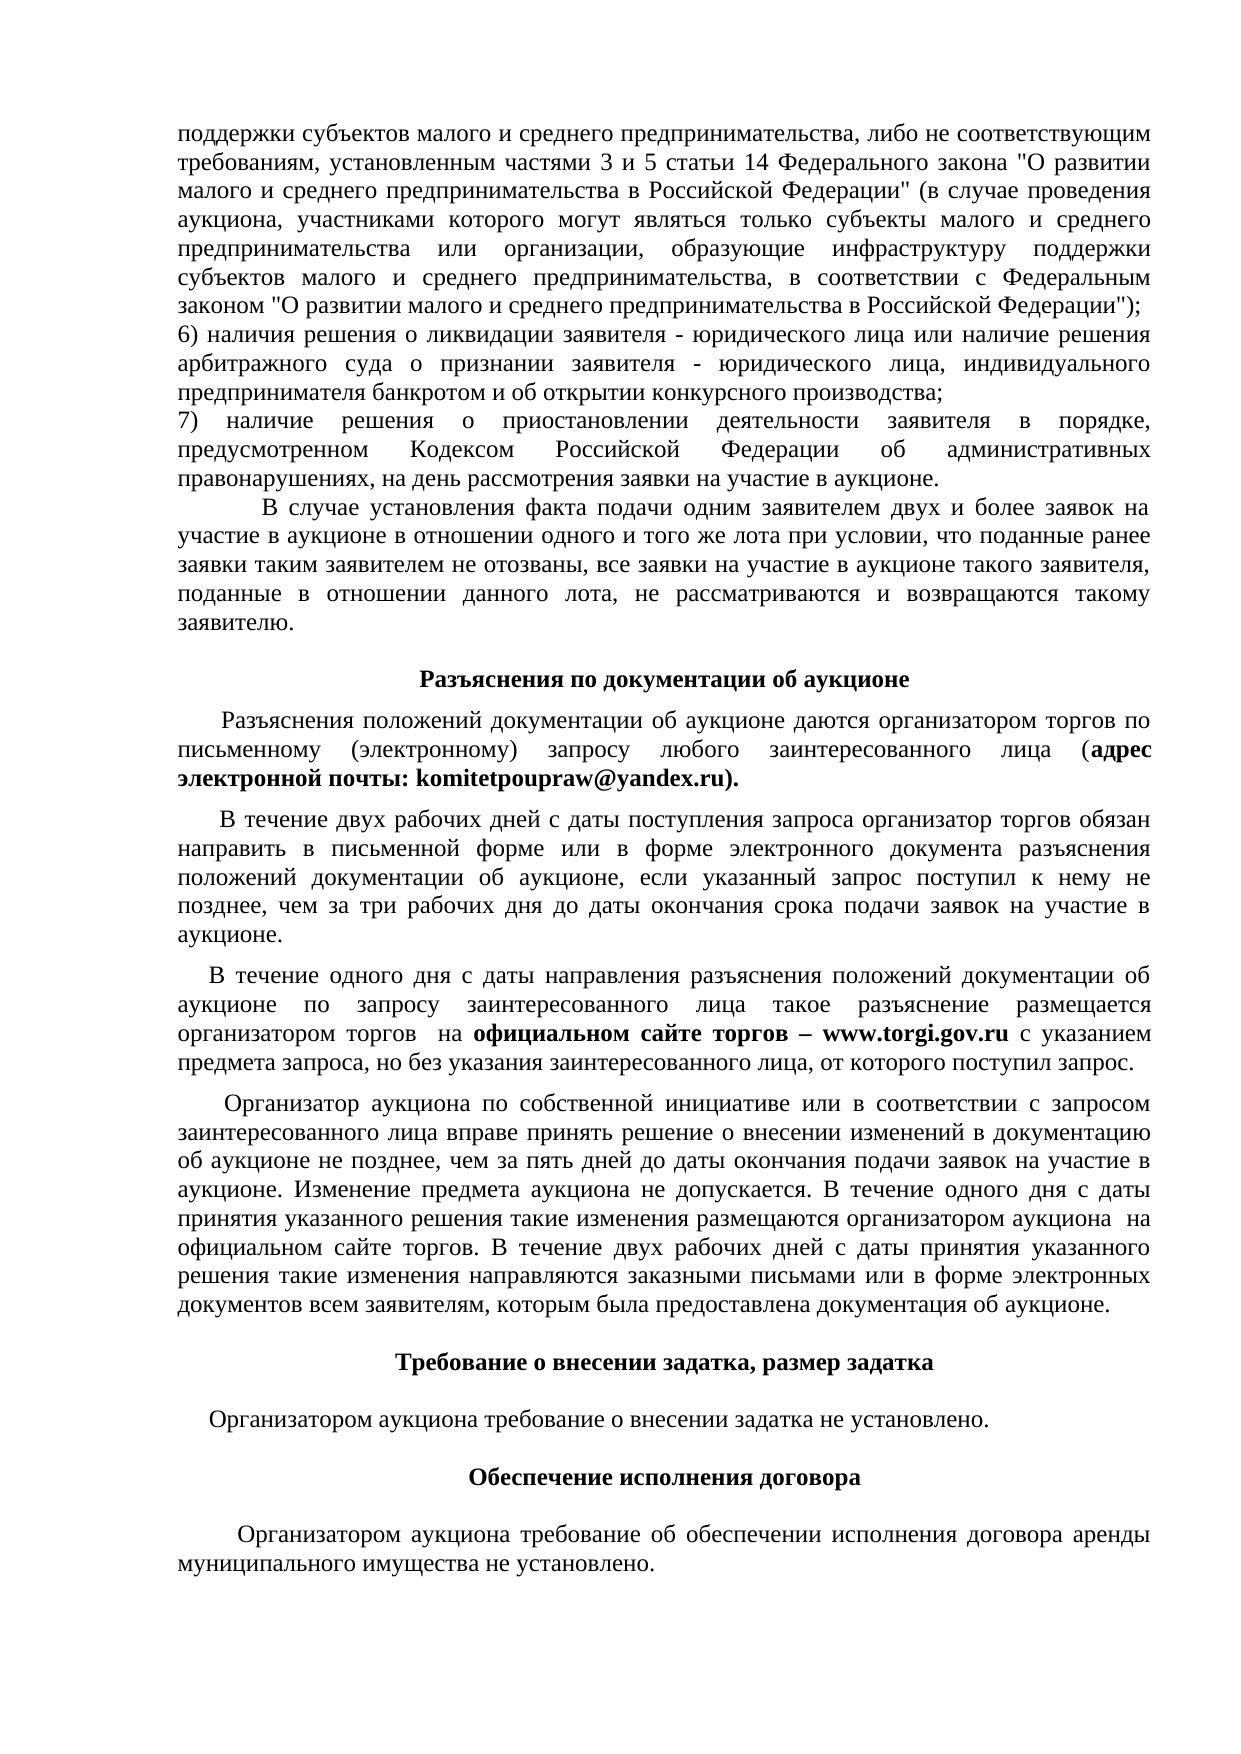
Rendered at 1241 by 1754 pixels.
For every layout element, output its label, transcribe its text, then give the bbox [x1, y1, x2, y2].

text 6) наличия решения о ликвидации заявителя - юридического лица или наличие решения арбитражного суда о признании заявителя - юридического лица, индивидуального предпринимателя банкротом и об открытии конкурсного производства; [177, 319, 1152, 406]
text В течение одного дня с даты направления разъяснения положений документации об аукционе по запросу заинтересованного лица такое разъяснение размещается организатором торгов на официальном сайте торгов – www.torgi.gov.ru с указанием предмета запроса, но без указания заинтересованного лица, от которого поступил запрос. [177, 961, 1152, 1076]
text Организатором аукциона требование о внесении задатка не установлено. [177, 1404, 1152, 1433]
text Организатором аукциона требование об обеспечении исполнения договора аренды муниципального имущества не установлено. [177, 1519, 1152, 1577]
text Разъяснения по документации об аукционе [177, 664, 1152, 693]
text 7) наличие решения о приостановлении деятельности заявителя в порядке, предусмотренном Кодексом Российской Федерации об административных правонарушениях, на день рассмотрения заявки на участие в аукционе. [177, 406, 1152, 492]
text Разъяснения положений документации об аукционе даются организатором торгов по письменному (электронному) запросу любого заинтересованного лица (адрес электронной почты: komitetpoupraw@yandex.ru). [177, 706, 1152, 792]
text В течение двух рабочих дней с даты поступления запроса организатор торгов обязан направить в письменной форме или в форме электронного документа разъяснения положений документации об аукционе, если указанный запрос поступил к нему не позднее, чем за три рабочих дня до даты окончания срока подачи заявок на участие в аукционе. [177, 804, 1152, 948]
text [177, 118, 1152, 319]
text Обеспечение исполнения договора [177, 1462, 1152, 1491]
text Требование о внесении задатка, размер задатка [177, 1347, 1152, 1376]
text Организатор аукциона по собственной инициативе или в соответствии с запросом заинтересованного лица вправе принять решение о внесении изменений в документацию об аукционе не позднее, чем за пять дней до даты окончания подачи заявок на участие в аукционе. Изменение предмета аукциона не допускается. В течение одного дня с даты принятия указанного решения такие изменения размещаются организатором аукциона на официальном сайте торгов. В течение двух рабочих дней с даты принятия указанного решения такие изменения направляются заказными письмами или в форме электронных документов всем заявителям, которым была предоставлена документация об аукционе. [177, 1088, 1152, 1318]
text В случае установления факта подачи одним заявителем двух и более заявок на участие в аукционе в отношении одного и того же лота при условии, что поданные ранее заявки таким заявителем не отозваны, все заявки на участие в аукционе такого заявителя, поданные в отношении данного лота, не рассматриваются и возвращаются такому заявителю. [177, 492, 1152, 636]
